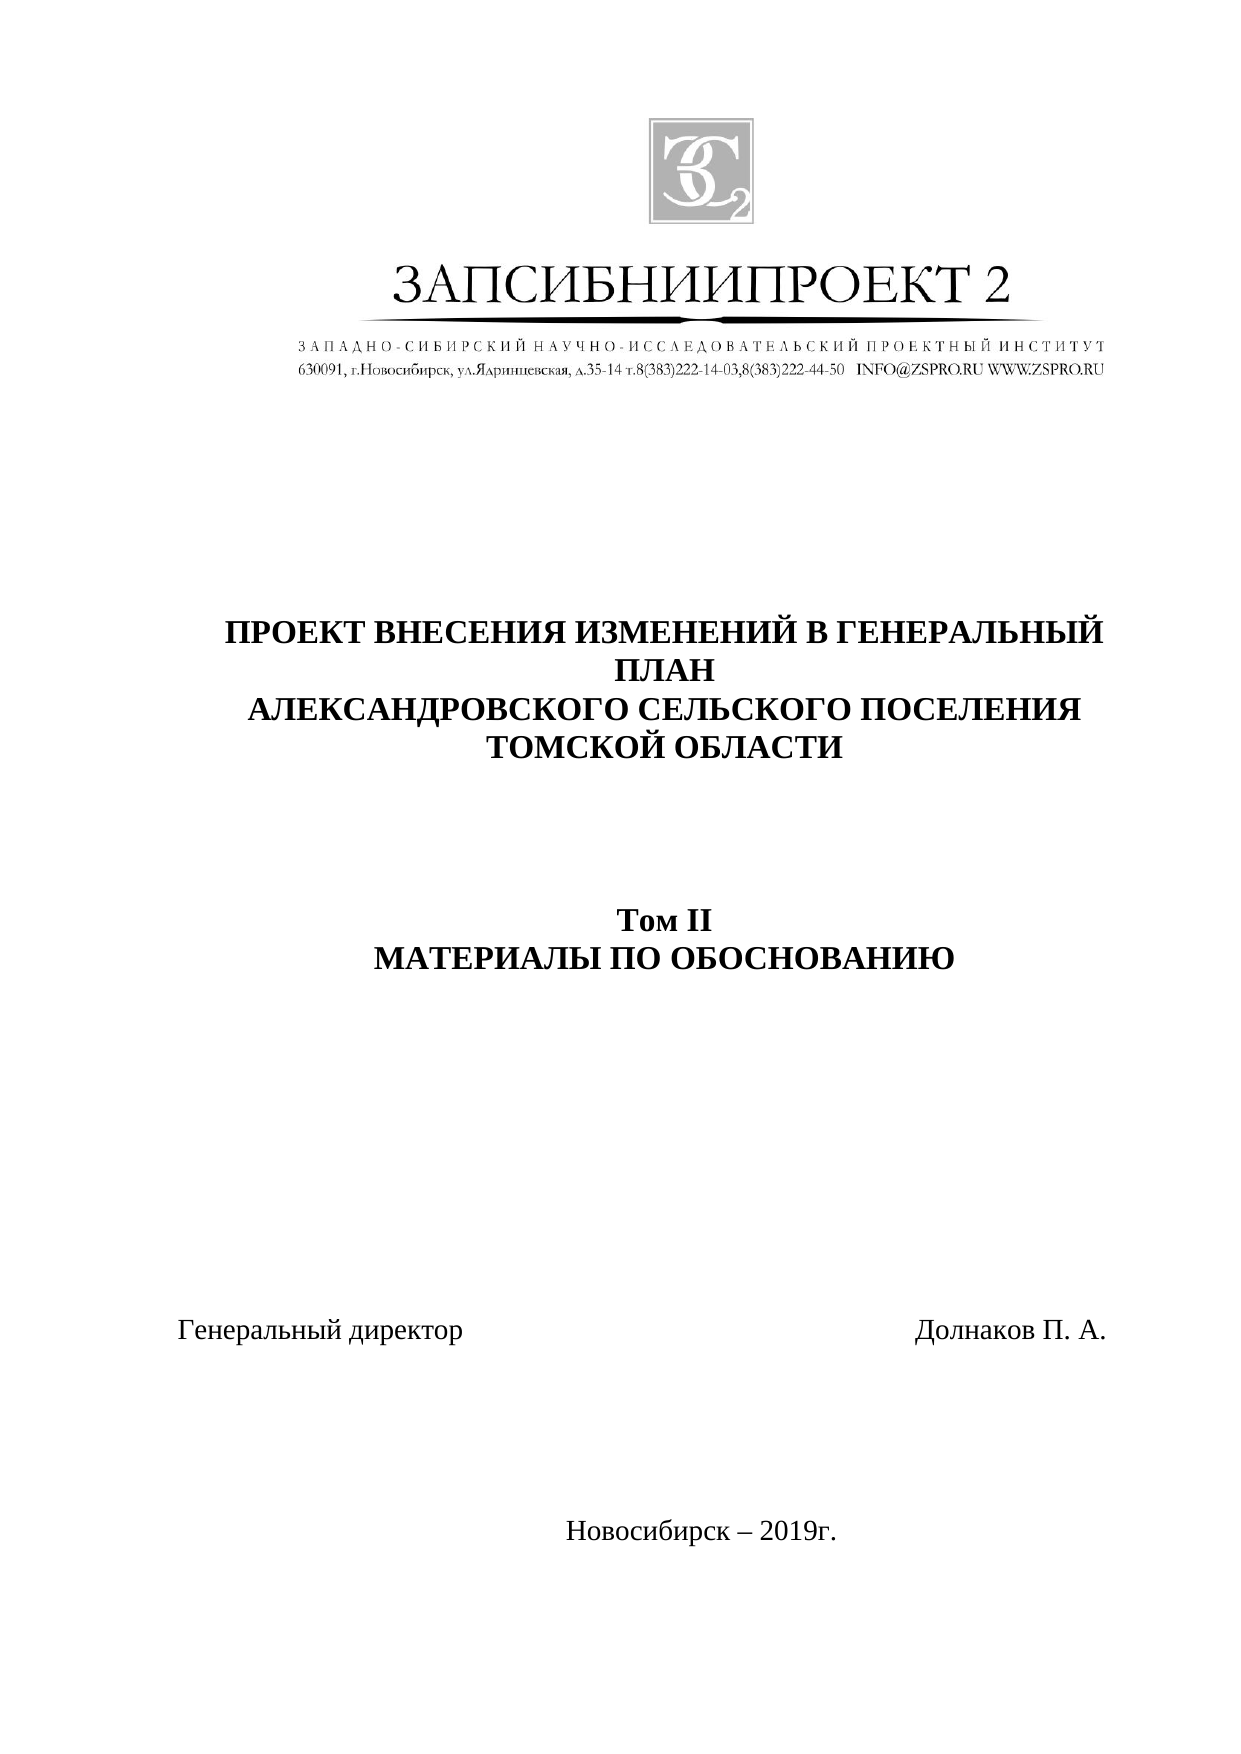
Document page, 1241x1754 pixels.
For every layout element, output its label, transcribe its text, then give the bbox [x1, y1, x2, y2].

text ТОМСКОЙ ОБЛАСТИ [177, 727, 1152, 766]
text МАТЕРИАЛЫ ПО ОБОСНОВАНИЮ [177, 938, 1152, 976]
text Новосибирск – 2019г. [177, 1513, 1152, 1547]
text АЛЕКСАНДРОВСКОГО СЕЛЬСКОГО ПОСЕЛЕНИЯ [177, 689, 1152, 727]
text Генеральный директор Долнаков П. А. [177, 1312, 1152, 1345]
picture [298, 118, 1104, 378]
text ПРОЕКТ ВНЕСЕНИЯ ИЗМЕНЕНИЙ В ГЕНЕРАЛЬНЫЙ ПЛАН [177, 612, 1152, 689]
text Том II [177, 900, 1152, 938]
